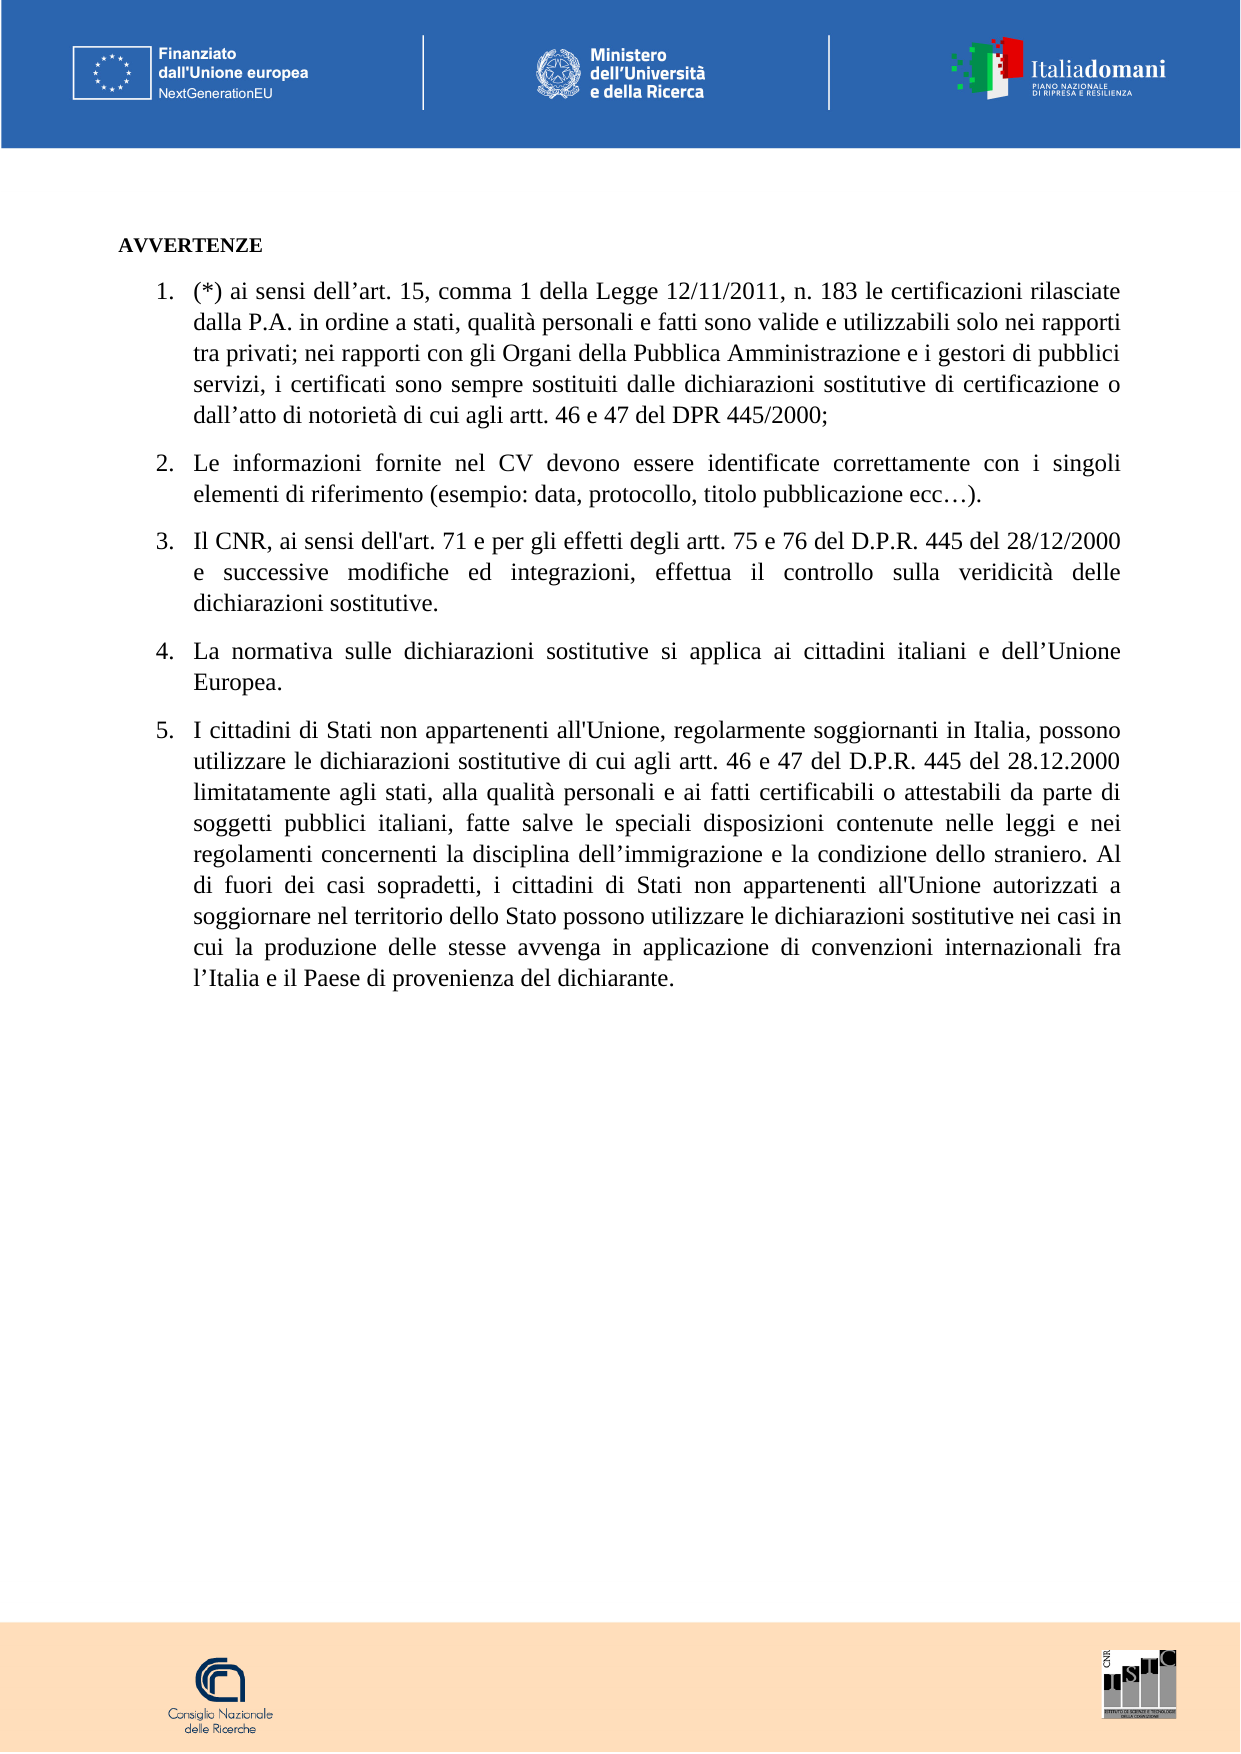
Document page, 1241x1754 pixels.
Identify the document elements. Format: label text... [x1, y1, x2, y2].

list Le informazioni fornite nel CV devono essere identificate correttamente con i singoli elementi di riferimento (esempio: data, protocollo, titolo pubblicazione ecc…). [156, 448, 1122, 507]
picture [0, 1560, 1241, 1752]
list I cittadini di Stati non appartenenti all'Unione, regolarmente soggiornanti in Italia, possono utilizzare le dichiarazioni sostitutive di cui agli artt. 46 e 47 del D.P.R. 445 del 28.12.2000 limitatamente agli stati, alla qualità personali e ai fatti certificabili o attestabili da parte di soggetti pubblici italiani, fatte salve le speciali disposizioni contenute nelle leggi e nei regolamenti concernenti la disciplina dell’immigrazione e la condizione dello straniero. Al di fuori dei casi sopradetti, i cittadini di Stati non appartenenti all'Unione autorizzati a soggiornare nel territorio dello Stato possono utilizzare le dichiarazioni sostitutive nei casi in cui la produzione delle stesse avvenga in applicazione di convenzioni internazionali fra l’Italia e il Paese di provenienza del dichiarante. [156, 715, 1122, 992]
text AVVERTENZE [118, 233, 1122, 257]
list (*) ai sensi dell’art. 15, comma 1 della Legge 12/11/2011, n. 183 le certificazioni rilasciate dalla P.A. in ordine a stati, qualità personali e fatti sono valide e utilizzabili solo nei rapporti tra privati; nei rapporti con gli Organi della Pubblica Amministrazione e i gestori di pubblici servizi, i certificati sono sempre sostituiti dalle dichiarazioni sostitutive di certificazione o dall’atto di notorietà di cui agli artt. 46 e 47 del DPR 445/2000; [156, 276, 1122, 429]
list Il CNR, ai sensi dell'art. 71 e per gli effetti degli artt. 75 e 76 del D.P.R. 445 del 28/12/2000 e successive modifiche ed integrazioni, effettua il controllo sulla veridicità delle dichiarazioni sostitutive. [156, 526, 1122, 617]
picture [1, 0, 1241, 192]
list La normativa sulle dichiarazioni sostitutive si applica ai cittadini italiani e dell’Unione Europea. [156, 636, 1122, 696]
